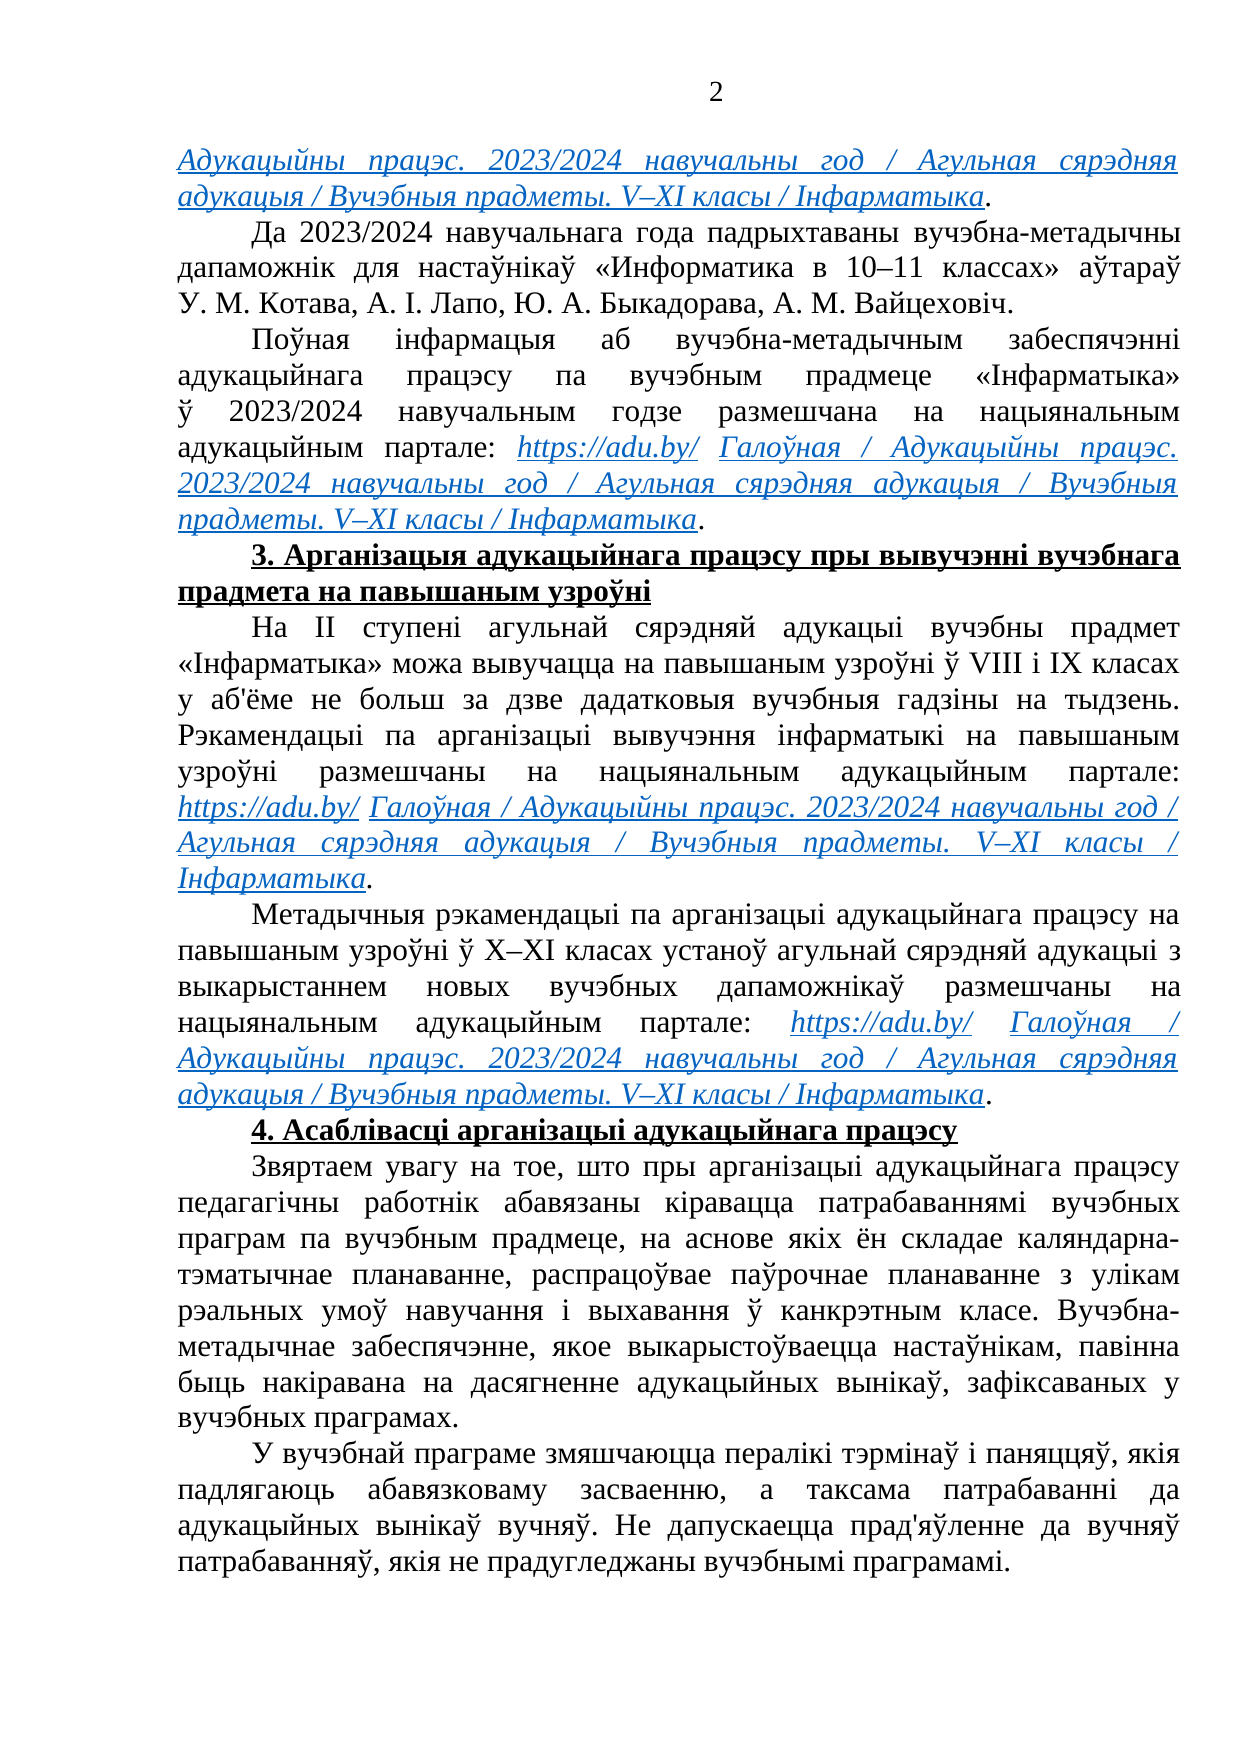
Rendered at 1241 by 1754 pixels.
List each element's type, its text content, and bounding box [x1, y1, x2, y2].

text 3. Арганізацыя адукацыйнага працэсу пры вывучэнні вучэбнага прадмета на павышаным узроўні [177, 536, 1181, 608]
list Да 2023/2024 навучальнага года падрыхтаваны вучэбна-метадычны дапаможнік для настаўнікаў «Информатика в 10–11 классах» аўтараў У. М. Котава, А. І. Лапо, Ю. А. Быкадорава, А. М. Вайцеховіч. [177, 213, 1181, 321]
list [177, 141, 1181, 213]
text На II ступені агульнай сярэдняй адукацыі вучэбны прадмет «Інфарматыка» можа вывучацца на павышаным узроўні ў VIII і IX класах у аб'ёме не больш за дзве дадатковыя вучэбныя гадзіны на тыдзень. Рэкамендацыі па арганізацыі вывучэння інфарматыкі на павышаным узроўні размешчаны на нацыянальным адукацыйным партале: https://adu.by/ Галоўная / Адукацыйны працэс. 2023/2024 навучальны год / Агульная сярэдняя адукацыя / Вучэбныя прадметы. V–XI класы / Інфарматыка. [177, 608, 1181, 896]
text Поўная інфармацыя аб вучэбна-метадычным забеспячэнні адукацыйнага працэсу па вучэбным прадмеце «Інфарматыка» ў 2023/2024 навучальным годзе размешчана на нацыянальным адукацыйным партале: https://adu.by/ Галоўная / Адукацыйны працэс. 2023/2024 навучальны год / Агульная сярэдняя адукацыя / Вучэбныя прадметы. V–XI класы / Інфарматыка. [177, 321, 1181, 536]
text У вучэбнай праграме змяшчаюцца пералікі тэрмінаў і паняццяў, якія падлягаюць абавязковаму засваенню, а таксама патрабаванні да адукацыйных вынікаў вучняў. Не дапускаецца прад'яўленне да вучняў патрабаванняў, якія не прадугледжаны вучэбнымі праграмамі. [177, 1435, 1181, 1578]
text 4. Асаблівасці арганізацыі адукацыйнага працэсу [251, 1111, 1181, 1147]
text Звяртаем увагу на тое, што пры арганізацыі адукацыйнага працэсу педагагічны работнік абавязаны кіравацца патрабаваннямі вучэбных праграм па вучэбным прадмеце, на аснове якіх ён складае каляндарна-тэматычнае планаванне, распрацоўвае паўрочнае планаванне з улікам рэальных умоў навучання і выхавання ў канкрэтным класе. Вучэбна-метадычнае забеспячэнне, якое выкарыстоўваецца настаўнікам, павінна быць накіравана на дасягненне адукацыйных вынікаў, зафіксаваных у вучэбных праграмах. [177, 1147, 1181, 1435]
text Метадычныя рэкамендацыі па арганізацыі адукацыйнага працэсу на павышаным узроўні ў X–XI класах устаноў агульнай сярэдняй адукацыі з выкарыстаннем новых вучэбных дапаможнікаў размешчаны на нацыянальным адукацыйным партале: https://adu.by/ Галоўная / Адукацыйны працэс. 2023/2024 навучальны год / Агульная сярэдняя адукацыя / Вучэбныя прадметы. V–XI класы / Інфарматыка. [177, 896, 1181, 1111]
